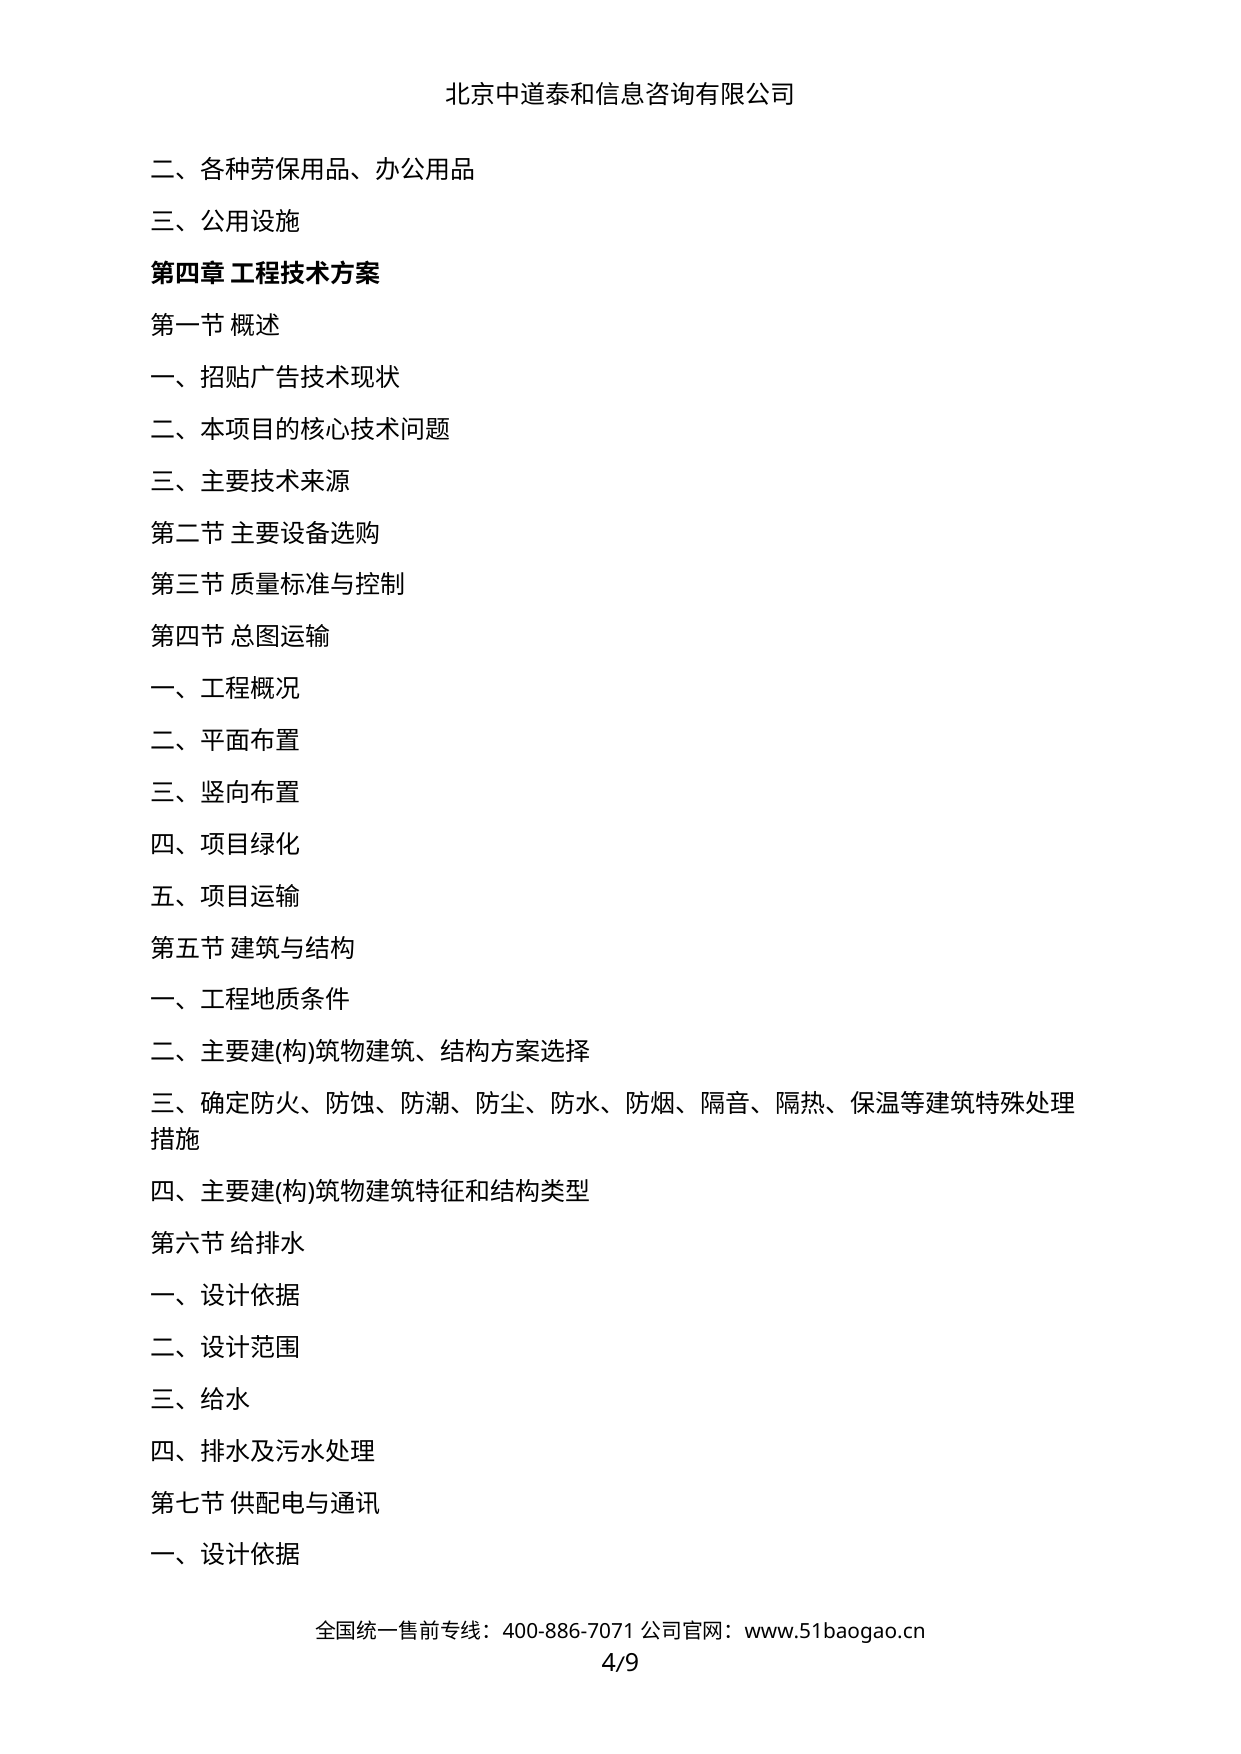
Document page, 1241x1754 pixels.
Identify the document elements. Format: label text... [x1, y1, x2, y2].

text 第六节 给排水 [150, 1224, 1090, 1260]
text 二、本项目的核心技术问题 [150, 409, 1090, 446]
text 一、设计依据 [150, 1535, 1090, 1571]
text 一、工程概况 [150, 669, 1090, 705]
text 五、项目运输 [150, 876, 1090, 912]
text 第二节 主要设备选购 [150, 513, 1090, 549]
text 二、各种劳保用品、办公用品 [150, 150, 1090, 186]
text 四、排水及污水处理 [150, 1431, 1090, 1467]
text 一、工程地质条件 [150, 980, 1090, 1016]
text 三、主要技术来源 [150, 461, 1090, 497]
text 第四章 工程技术方案 [150, 254, 1090, 290]
text 四、主要建(构)筑物建筑特征和结构类型 [150, 1172, 1090, 1208]
text 三、公用设施 [150, 202, 1090, 238]
text 二、平面布置 [150, 721, 1090, 757]
text 第五节 建筑与结构 [150, 928, 1090, 964]
text 三、确定防火、防蚀、防潮、防尘、防水、防烟、隔音、隔热、保温等建筑特殊处理措施 [150, 1084, 1090, 1156]
text 第七节 供配电与通讯 [150, 1483, 1090, 1519]
text 第四节 总图运输 [150, 617, 1090, 653]
text 二、主要建(构)筑物建筑、结构方案选择 [150, 1032, 1090, 1068]
text 三、竖向布置 [150, 772, 1090, 809]
text 一、设计依据 [150, 1276, 1090, 1312]
text 第一节 概述 [150, 306, 1090, 342]
text 三、给水 [150, 1379, 1090, 1416]
text 二、设计范围 [150, 1327, 1090, 1364]
text 一、招贴广告技术现状 [150, 357, 1090, 394]
text 第三节 质量标准与控制 [150, 565, 1090, 601]
text 四、项目绿化 [150, 824, 1090, 861]
